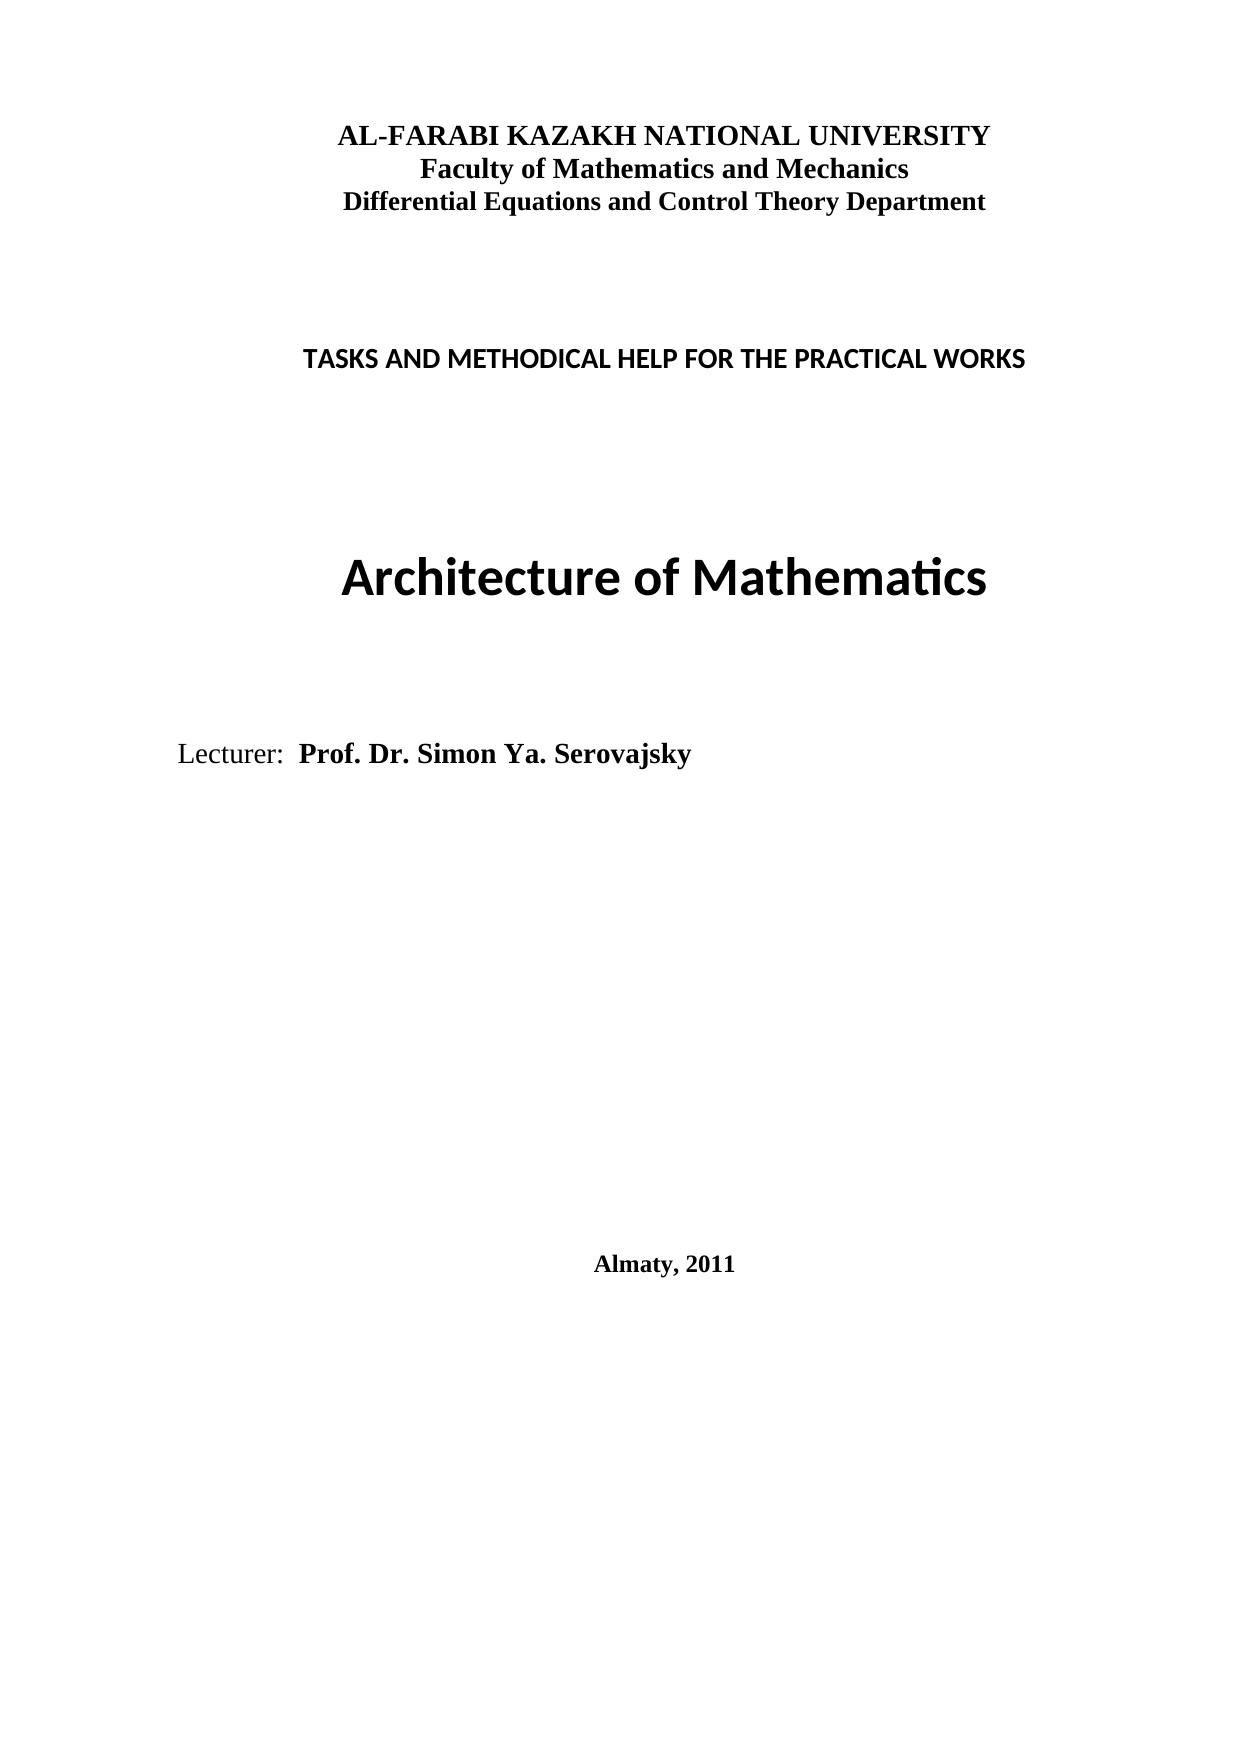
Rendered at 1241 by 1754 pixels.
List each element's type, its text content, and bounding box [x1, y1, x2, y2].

text Lecturer: Prof. Dr. Simon Ya. Serovajsky [177, 736, 1152, 770]
text Almaty, 2011 [177, 1249, 1152, 1278]
text TASKS AND METHODICAL HELP FOR THE PRACTICAL WORKS [177, 340, 1152, 376]
text Architecture of Mathematics [177, 543, 1152, 609]
text Faculty of Mathematics and Mechanics [177, 152, 1152, 185]
subtitle Differential Equations and Control Theory Department [177, 185, 1152, 216]
